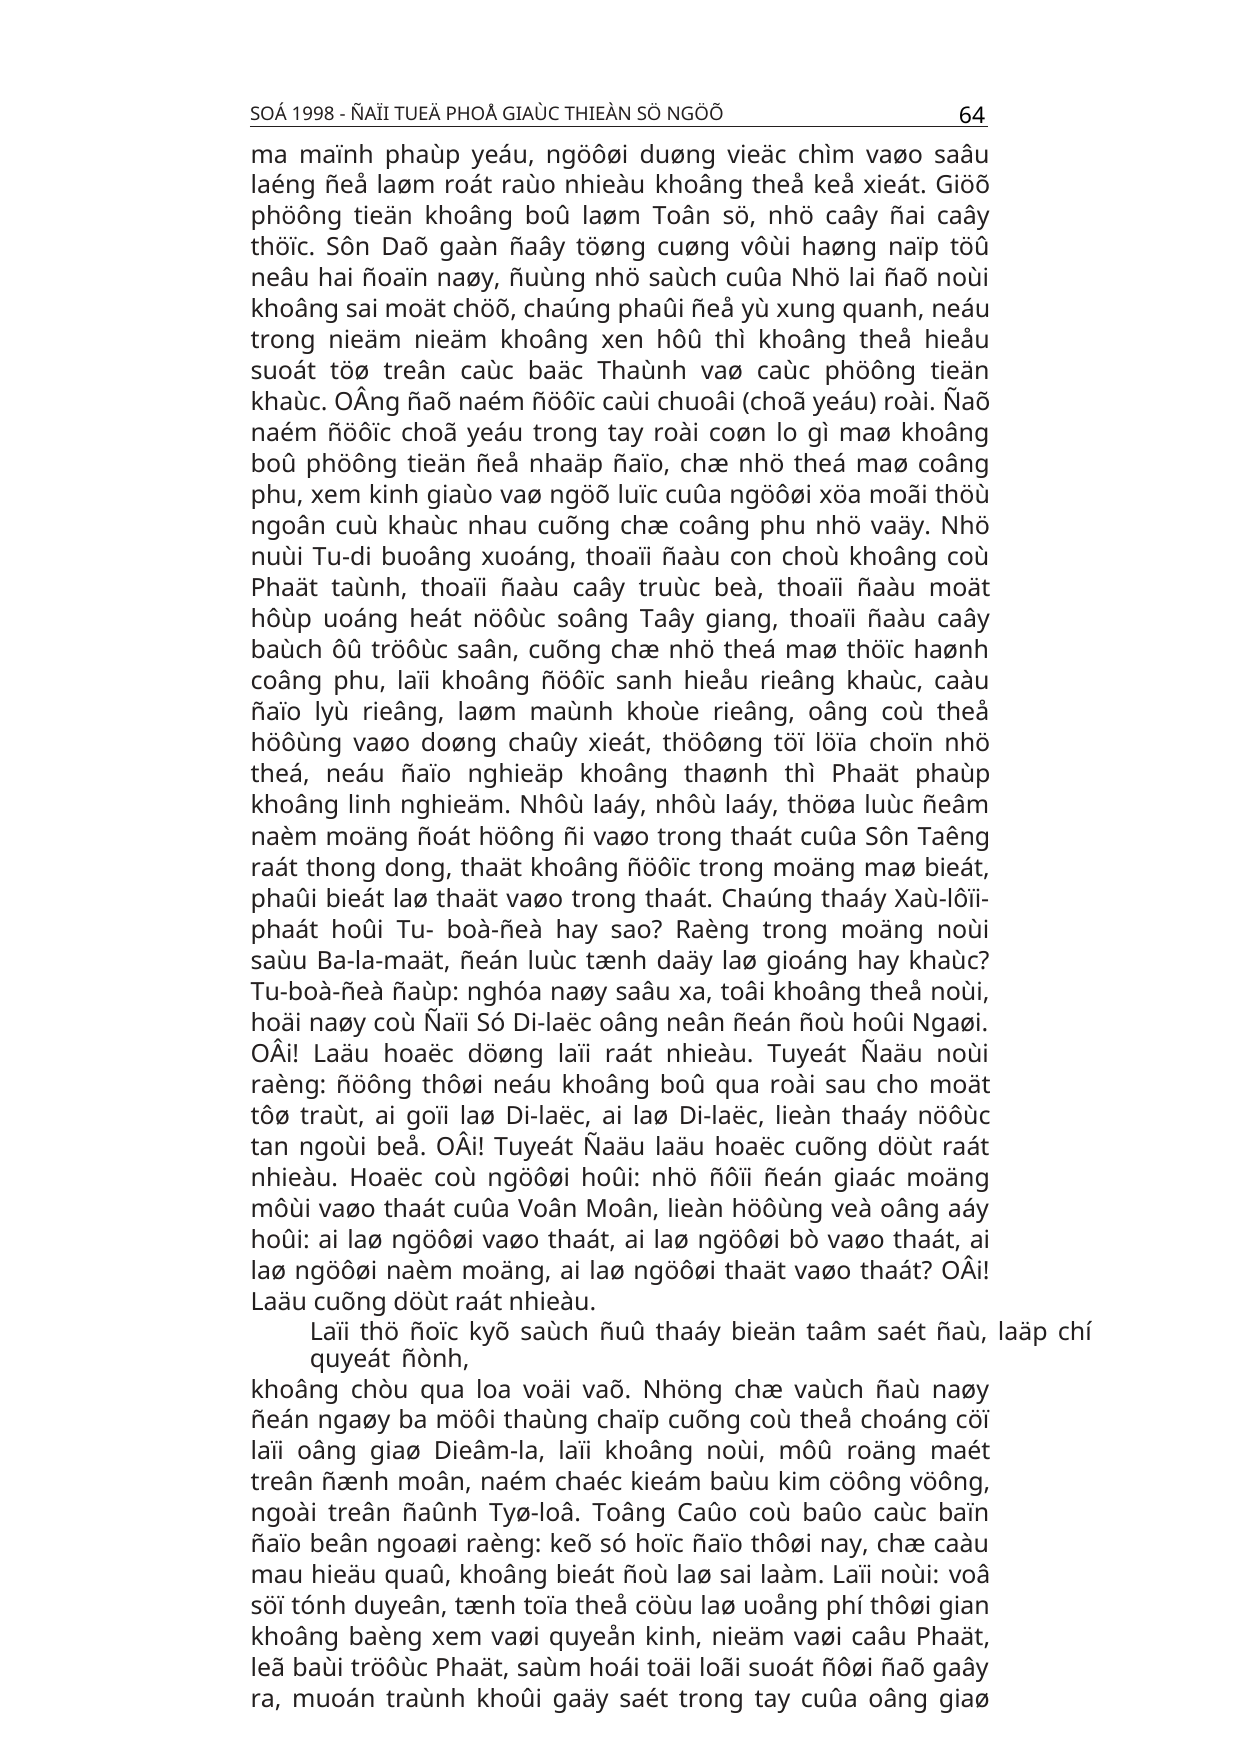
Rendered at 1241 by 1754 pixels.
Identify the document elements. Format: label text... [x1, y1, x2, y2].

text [250, 1374, 990, 1715]
text Laïi thö ñoïc kyõ saùch ñuû thaáy bieän taâm saét ñaù, laäp chí quyeát ñònh, [309, 1318, 1092, 1373]
text ma maïnh phaùp yeáu, ngöôøi duøng vieäc chìm vaøo saâu laéng ñeå laøm roát raùo nhieàu khoâng theå keå xieát. Giöõ phöông tieän khoâng boû laøm Toân sö, nhö caây ñai caây thöïc. Sôn Daõ gaàn ñaây töøng cuøng vôùi haøng naïp töû neâu hai ñoaïn naøy, ñuùng nhö saùch cuûa Nhö lai ñaõ noùi khoâng sai moät chöõ, chaúng phaûi ñeå yù xung quanh, neáu trong nieäm nieäm khoâng xen hôû thì khoâng theå hieåu suoát töø treân caùc baäc Thaùnh vaø caùc phöông tieän khaùc. OÂng ñaõ naém ñöôïc caùi chuoâi (choã yeáu) roài. Ñaõ naém ñöôïc choã yeáu trong tay roài coøn lo gì maø khoâng boû phöông tieän ñeå nhaäp ñaïo, chæ nhö theá maø coâng phu, xem kinh giaùo vaø ngöõ luïc cuûa ngöôøi xöa moãi thöù ngoân cuù khaùc nhau cuõng chæ coâng phu nhö vaäy. Nhö nuùi Tu-di buoâng xuoáng, thoaïi ñaàu con choù khoâng coù Phaät taùnh, thoaïi ñaàu caây truùc beà, thoaïi ñaàu moät hôùp uoáng heát nöôùc soâng Taây giang, thoaïi ñaàu caây baùch ôû tröôùc saân, cuõng chæ nhö theá maø thöïc haønh coâng phu, laïi khoâng ñöôïc sanh hieåu rieâng khaùc, caàu ñaïo lyù rieâng, laøm maùnh khoùe rieâng, oâng coù theå höôùng vaøo doøng chaûy xieát, thöôøng töï löïa choïn nhö theá, neáu ñaïo nghieäp khoâng thaønh thì Phaät phaùp khoâng linh nghieäm. Nhôù laáy, nhôù laáy, thöøa luùc ñeâm naèm moäng ñoát höông ñi vaøo trong thaát cuûa Sôn Taêng raát thong dong, thaät khoâng ñöôïc trong moäng maø bieát, phaûi bieát laø thaät vaøo trong thaát. Chaúng thaáy Xaù-lôïi-phaát hoûi Tu- boà-ñeà hay sao? Raèng trong moäng noùi saùu Ba-la-maät, ñeán luùc tænh daäy laø gioáng hay khaùc? Tu-boà-ñeà ñaùp: nghóa naøy saâu xa, toâi khoâng theå noùi, hoäi naøy coù Ñaïi Só Di-laëc oâng neân ñeán ñoù hoûi Ngaøi. OÂi! Laäu hoaëc döøng laïi raát nhieàu. Tuyeát Ñaäu noùi raèng: ñöông thôøi neáu khoâng boû qua roài sau cho moät tôø traùt, ai goïi laø Di-laëc, ai laø Di-laëc, lieàn thaáy nöôùc tan ngoùi beå. OÂi! Tuyeát Ñaäu laäu hoaëc cuõng döùt raát nhieàu. Hoaëc coù ngöôøi hoûi: nhö ñôïi ñeán giaác moäng môùi vaøo thaát cuûa Voân Moân, lieàn höôùng veà oâng aáy hoûi: ai laø ngöôøi vaøo thaát, ai laø ngöôøi bò vaøo thaát, ai laø ngöôøi naèm moäng, ai laø ngöôøi thaät vaøo thaát? OÂi! Laäu cuõng döùt raát nhieàu. [250, 138, 990, 1318]
